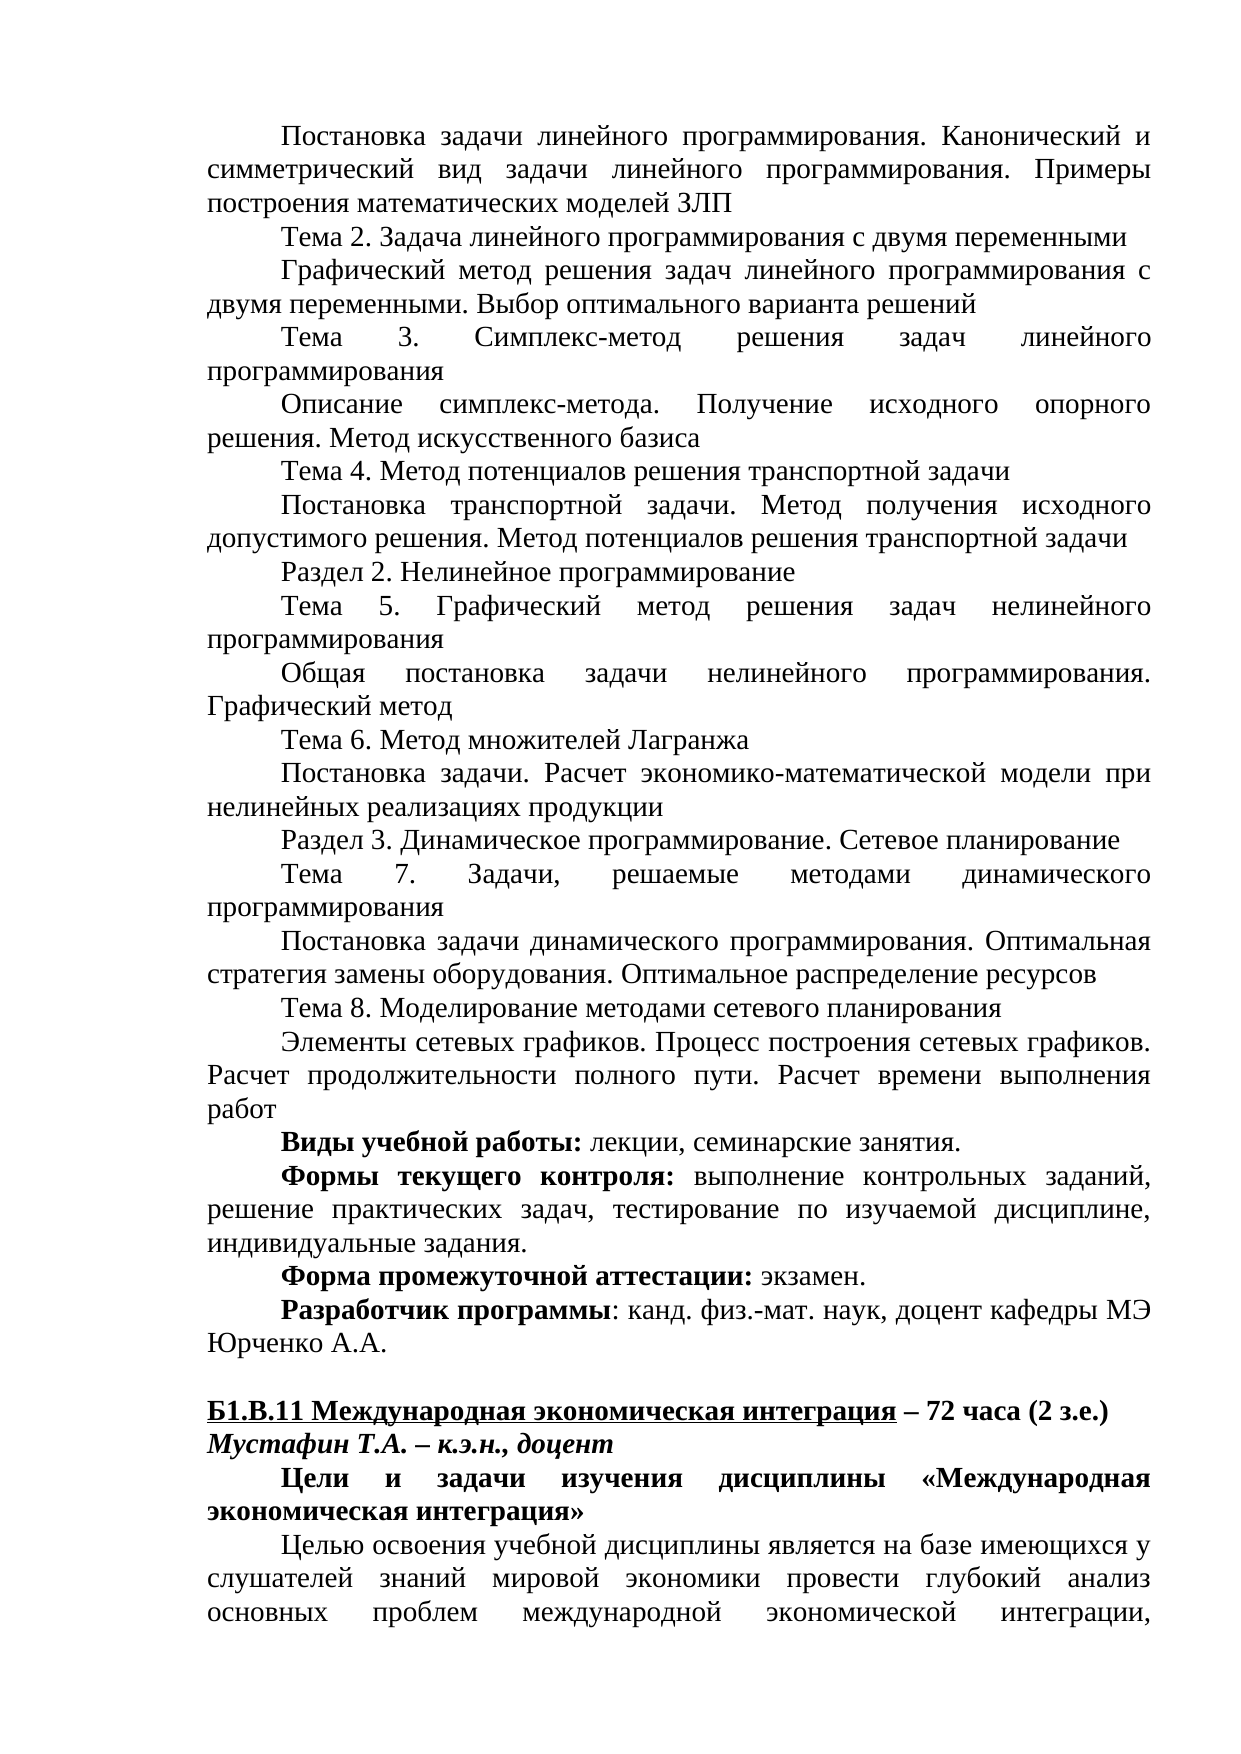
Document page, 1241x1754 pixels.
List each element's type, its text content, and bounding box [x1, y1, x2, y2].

text Тема 5. Графический метод решения задач нелинейного программирования [207, 588, 1152, 655]
text Раздел 3. Динамическое программирование. Сетевое планирование [207, 822, 1152, 856]
text Б1.В.11 Международная экономическая интеграция – 72 часа (2 з.е.) [207, 1393, 1152, 1426]
text общая постановка задачи нелинейного программирования. Графический метод [207, 655, 1152, 722]
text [207, 1527, 1152, 1627]
text Тема 6. Метод множителей Лагранжа [207, 722, 1152, 755]
text Тема 2. Задача линейного программирования с двумя переменными [207, 219, 1152, 252]
text Формы текущего контроля: выполнение контрольных заданий, решение практических задач, тестирование по изучаемой дисциплине, индивидуальные задания. [207, 1158, 1152, 1258]
text Раздел 2. Нелинейное программирование [207, 554, 1152, 588]
text Тема 3. Симплекс-метод решения задач линейного программирования [207, 319, 1152, 386]
text Тема 7. Задачи, решаемые методами динамического программирования [207, 856, 1152, 923]
text Разработчик программы: канд. физ.-мат. наук, доцент кафедры МЭ Юрченко А.А. [207, 1292, 1152, 1359]
text Тема 4. Метод потенциалов решения транспортной задачи [207, 453, 1152, 487]
text Постановка задачи линейного программирования. Канонический и симметрический вид задачи линейного программирования. Примеры построения математических моделей ЗЛП [207, 118, 1152, 219]
text Постановка транспортной задачи. Метод получения исходного допустимого решения. Метод потенциалов решения транспортной задачи [207, 487, 1152, 554]
text Цели и задачи изучения дисциплины «Международная экономическая интеграция» [207, 1460, 1152, 1527]
text Элементы сетевых графиков. Процесс построения сетевых графиков. Расчет продолжительности полного пути. Расчет времени выполнения работ [207, 1024, 1152, 1124]
text Мустафин Т.А. – к.э.н., доцент [207, 1426, 1152, 1460]
text Графический метод решения задач линейного программирования с двумя переменными. Выбор оптимального варианта решений [207, 252, 1152, 319]
text Виды учебной работы: лекции, семинарские занятия. [207, 1124, 1152, 1158]
text Описание симплекс-метода. Получение исходного опорного решения. Метод искусственного базиса [207, 386, 1152, 453]
text Постановка задачи динамического программирования. Оптимальная стратегия замены оборудования. Оптимальное распределение ресурсов [207, 923, 1152, 990]
text Форма промежуточной аттестации: экзамен. [207, 1258, 1152, 1292]
text Тема 8. Моделирование методами сетевого планирования [207, 990, 1152, 1024]
text Постановка задачи. Расчет экономико-математической модели при нелинейных реализациях продукции [207, 755, 1152, 822]
